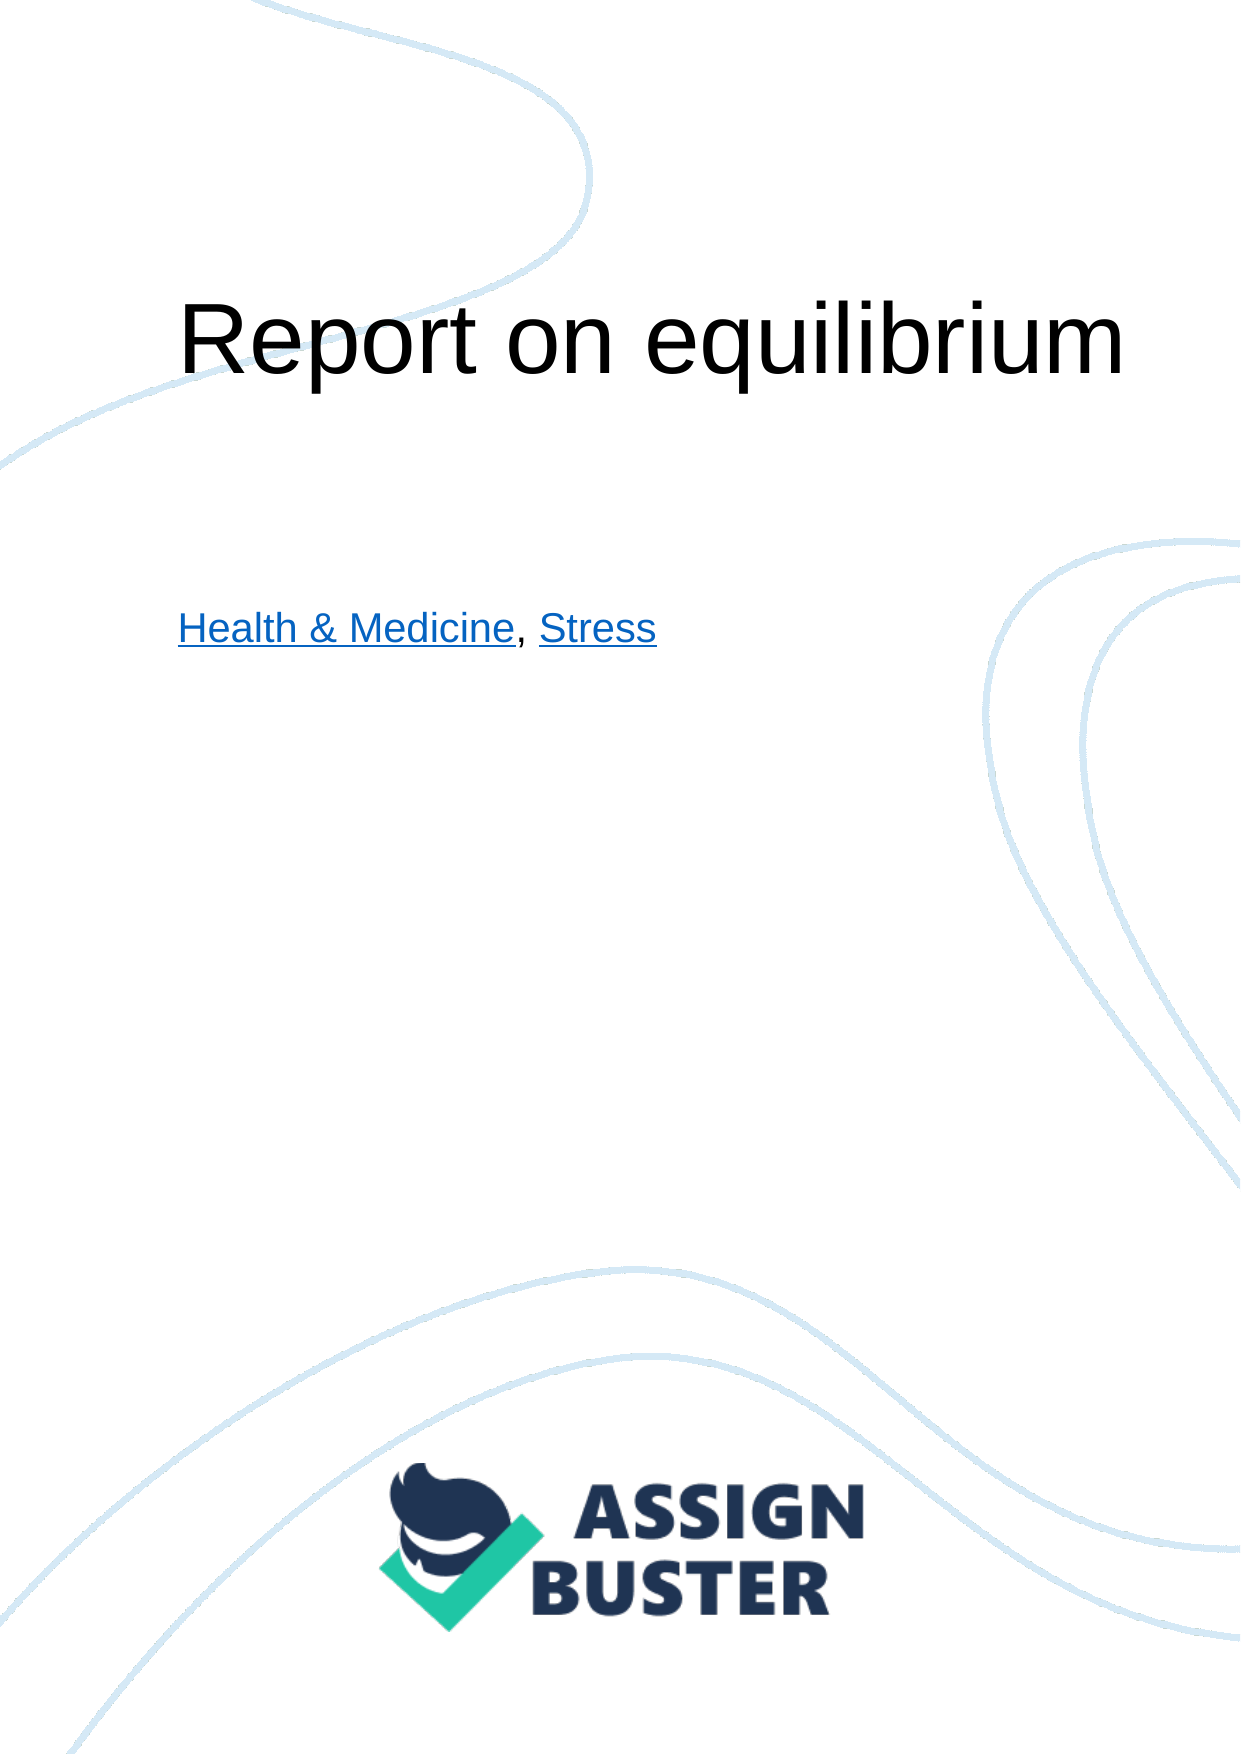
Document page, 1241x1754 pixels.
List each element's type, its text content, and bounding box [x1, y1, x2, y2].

text Health & Medicine, Stress [177, 604, 1152, 652]
picture [0, 0, 1241, 1754]
subtitle Report on equilibrium [177, 279, 1152, 394]
